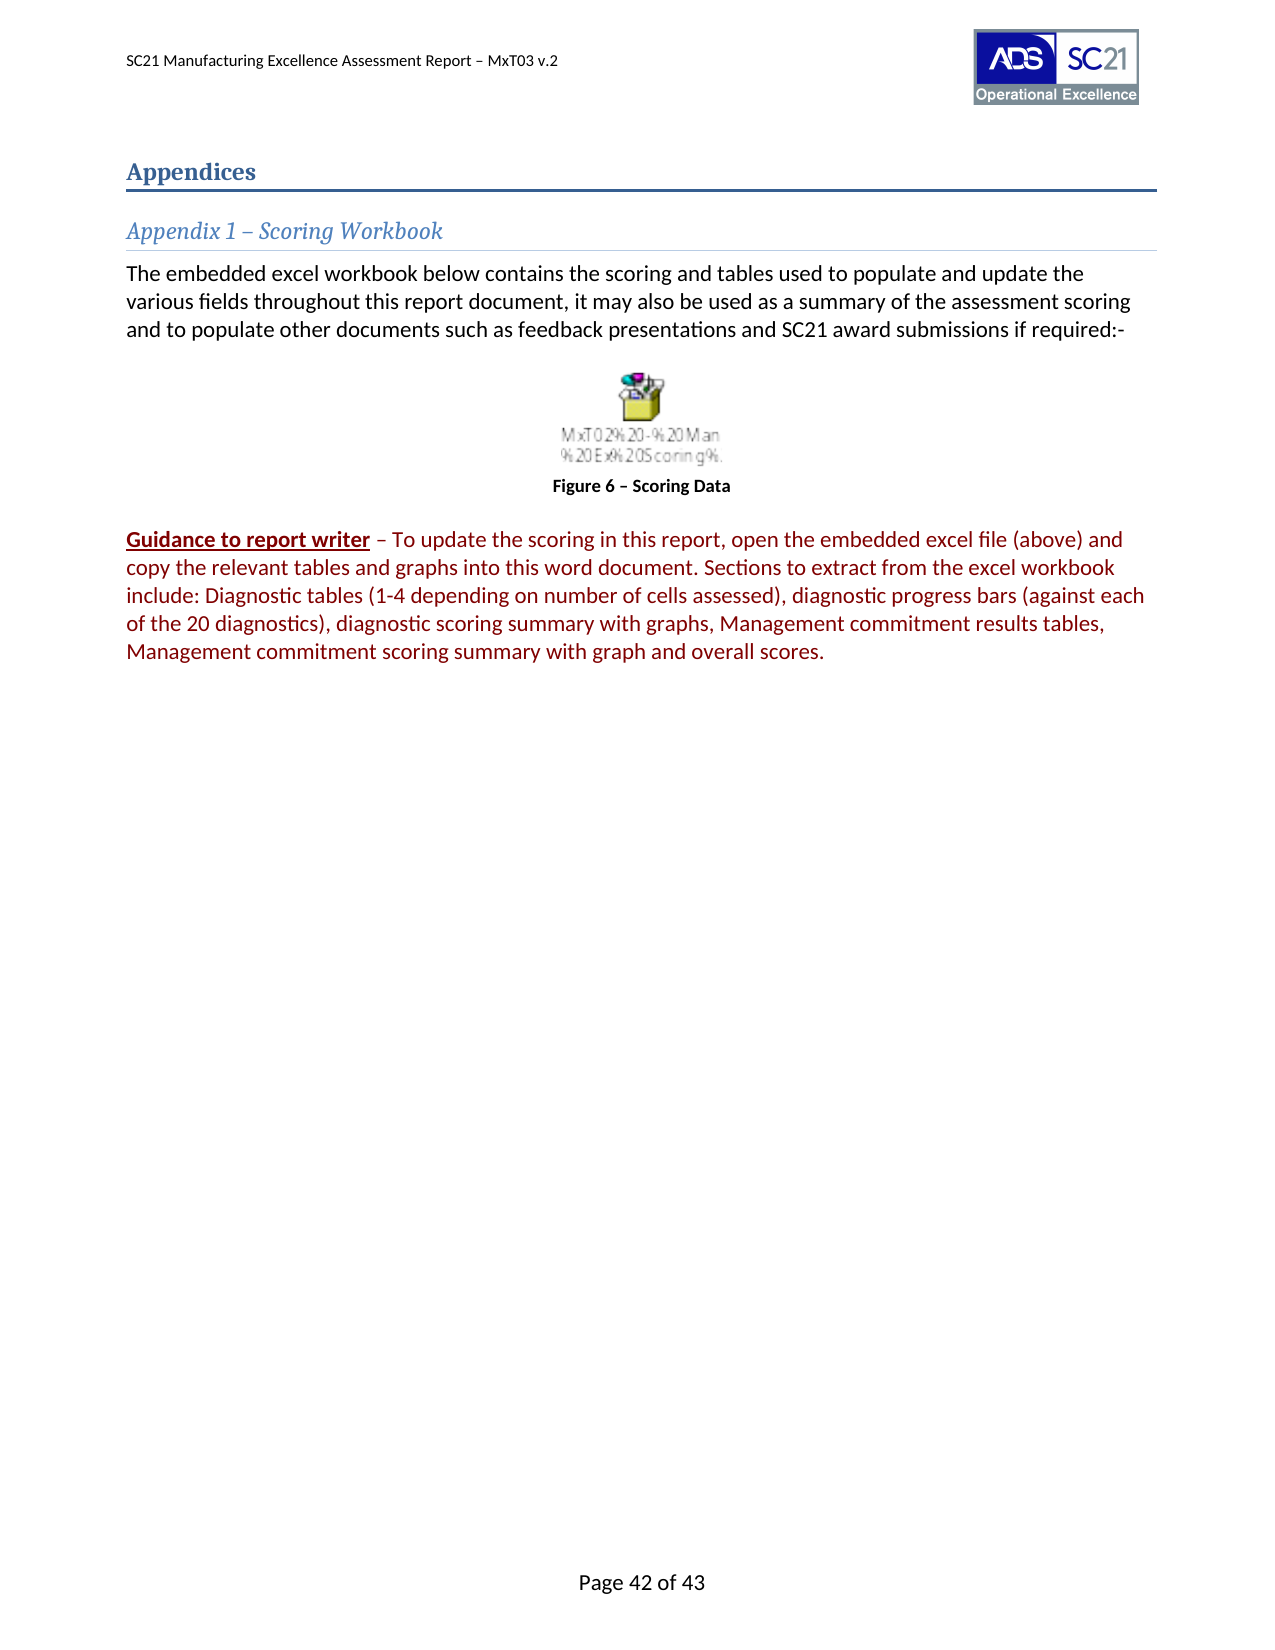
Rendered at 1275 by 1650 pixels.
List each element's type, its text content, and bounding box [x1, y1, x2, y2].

text Guidance to report writer – To update the scoring in this report, open the embedded excel file (above) and copy the relevant tables and graphs into this word document. Sections to extract from the excel workbook include: Diagnostic tables (1-4 depending on number of cells assessed), diagnostic progress bars (against each of the 20 diagnostics), diagnostic scoring summary with graphs, Management commitment results tables, Management commitment scoring summary with graph and overall scores. [126, 525, 1157, 665]
subtitle Appendix 1 – Scoring Workbook [126, 217, 1157, 250]
text The embedded excel workbook below contains the scoring and tables used to populate and update the various fields throughout this report document, it may also be used as a summary of the assessment scoring and to populate other documents such as feedback presentations and SC21 award submissions if required:- [126, 259, 1157, 343]
picture [973, 29, 1139, 105]
subtitle Appendices [126, 158, 1157, 189]
